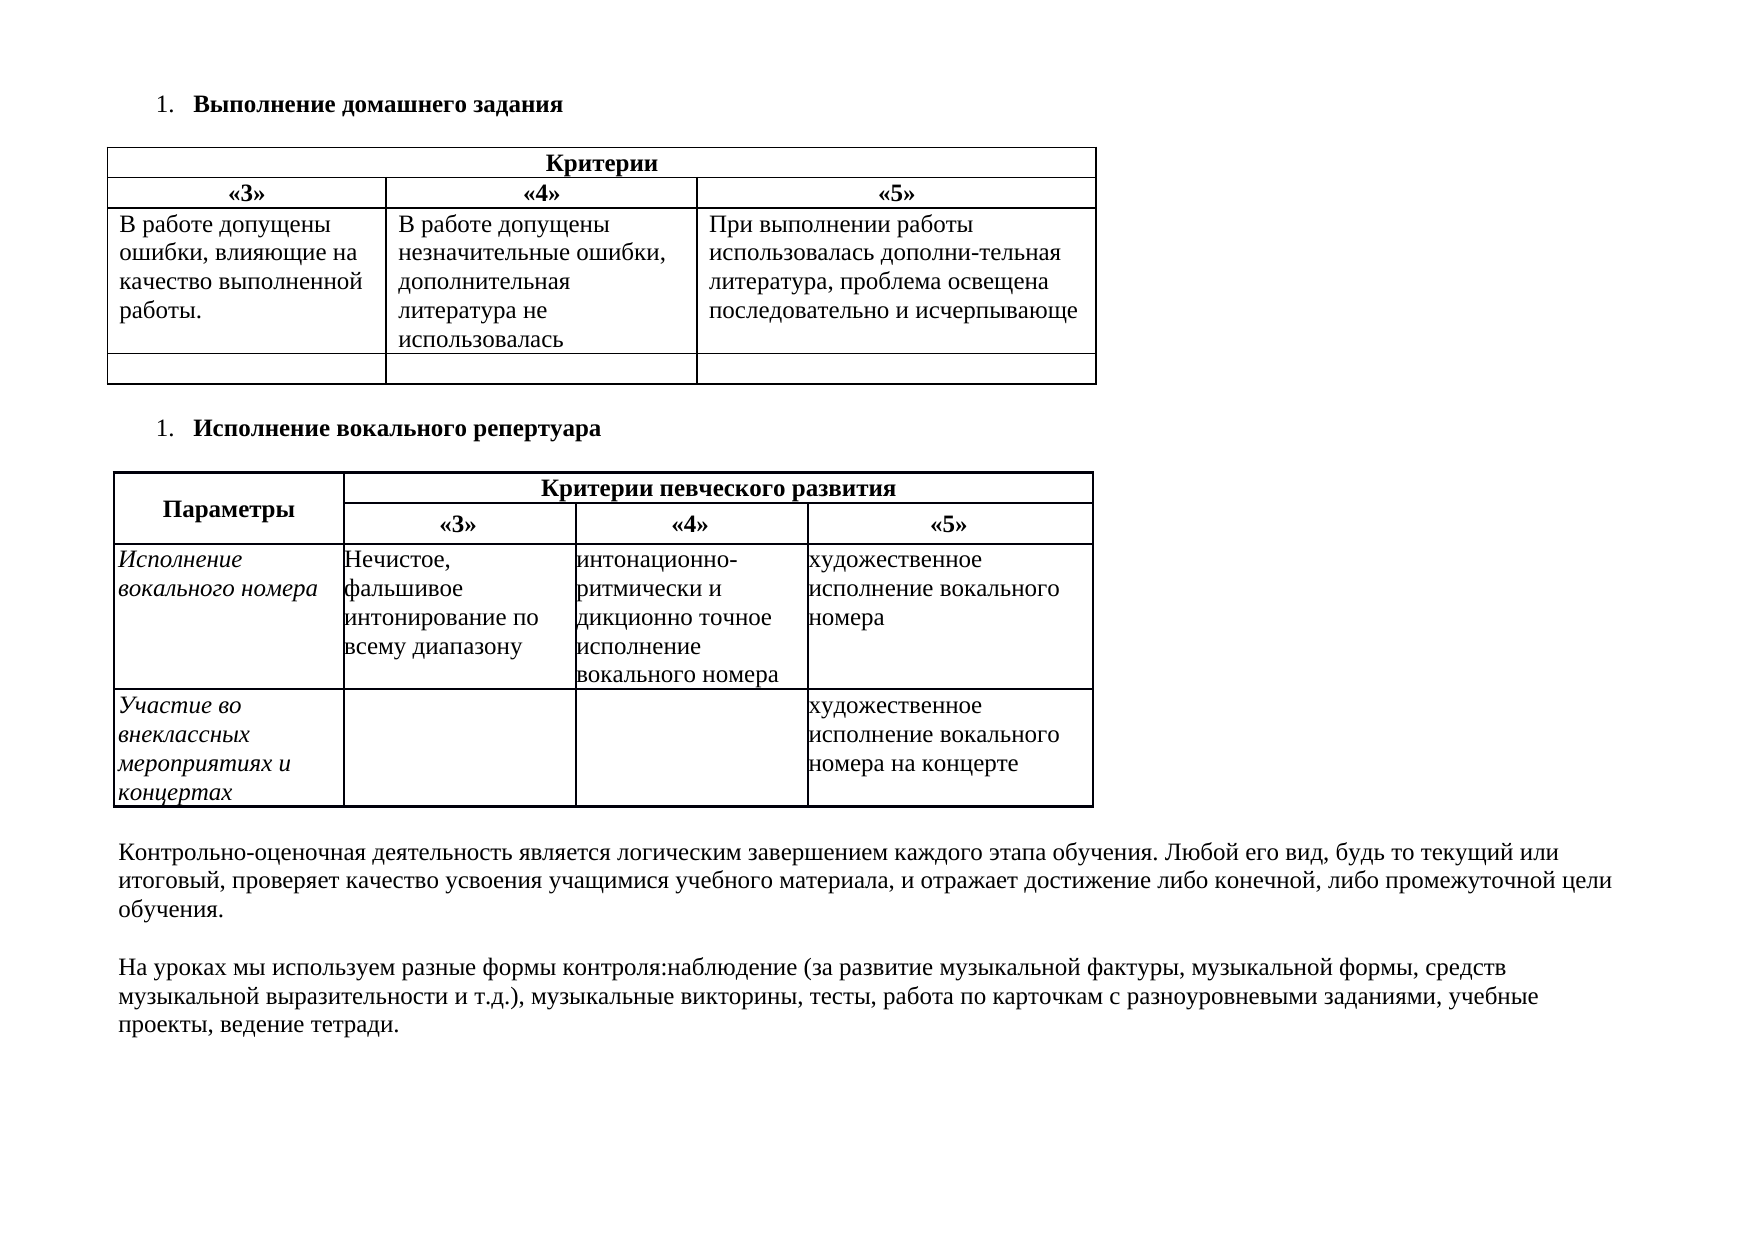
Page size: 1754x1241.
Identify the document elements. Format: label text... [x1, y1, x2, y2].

text Контрольно-оценочная деятельность является логическим завершением каждого этапа обучения. Любой его вид, будь то текущий или итоговый, проверяет качество усвоения учащимися учебного материала, и отражает достижение либо конечной, либо промежуточной цели обучения. [118, 837, 1636, 923]
table_cell В работе допущены ошибки, влияющие на качество выполненной работы. [108, 209, 385, 352]
table_cell интонационно-ритмически и дикционно точное исполнение вокального номера [577, 545, 807, 688]
table_cell Участие во внеклассных мероприятиях и концертах [115, 690, 343, 805]
table_cell художественное исполнение вокального номера на концерте [809, 690, 1092, 805]
table_header Параметры [115, 474, 343, 542]
table_cell «3» [345, 504, 575, 542]
table_cell «4» [387, 178, 696, 207]
table_cell [577, 690, 807, 805]
table_cell Исполнение вокального номера [115, 545, 343, 688]
table_cell «4» [577, 504, 807, 542]
table_header Критерии [108, 148, 1095, 177]
table_cell [345, 690, 575, 805]
table_cell Нечистое, фальшивое интонирование по всему диапазону [345, 545, 575, 688]
table_cell В работе допущены незначительные ошибки, дополнительная литература не использовалась [387, 209, 696, 352]
text На уроках мы используем разные формы контроля:наблюдение (за развитие музыкальной фактуры, музыкальной формы, средств музыкальной выразительности и т.д.), музыкальные викторины, тесты, работа по карточкам с разноуровневыми заданиями, учебные проекты, ведение тетради. [118, 952, 1636, 1038]
table_cell [387, 354, 696, 383]
table_cell [108, 354, 385, 383]
table_cell «3» [108, 178, 385, 207]
table_header Критерии певческого развития [345, 474, 1092, 502]
table_cell [698, 354, 1095, 383]
table_cell «5» [698, 178, 1095, 207]
table_cell художественное исполнение вокального номера [809, 545, 1092, 688]
list Выполнение домашнего задания [156, 89, 1636, 117]
table_cell При выполнении работы использовалась дополни-тельная литература, проблема освещена последовательно и исчерпывающе [698, 209, 1095, 352]
table_cell «5» [809, 504, 1092, 542]
list Исполнение вокального репертуара [156, 413, 1636, 442]
